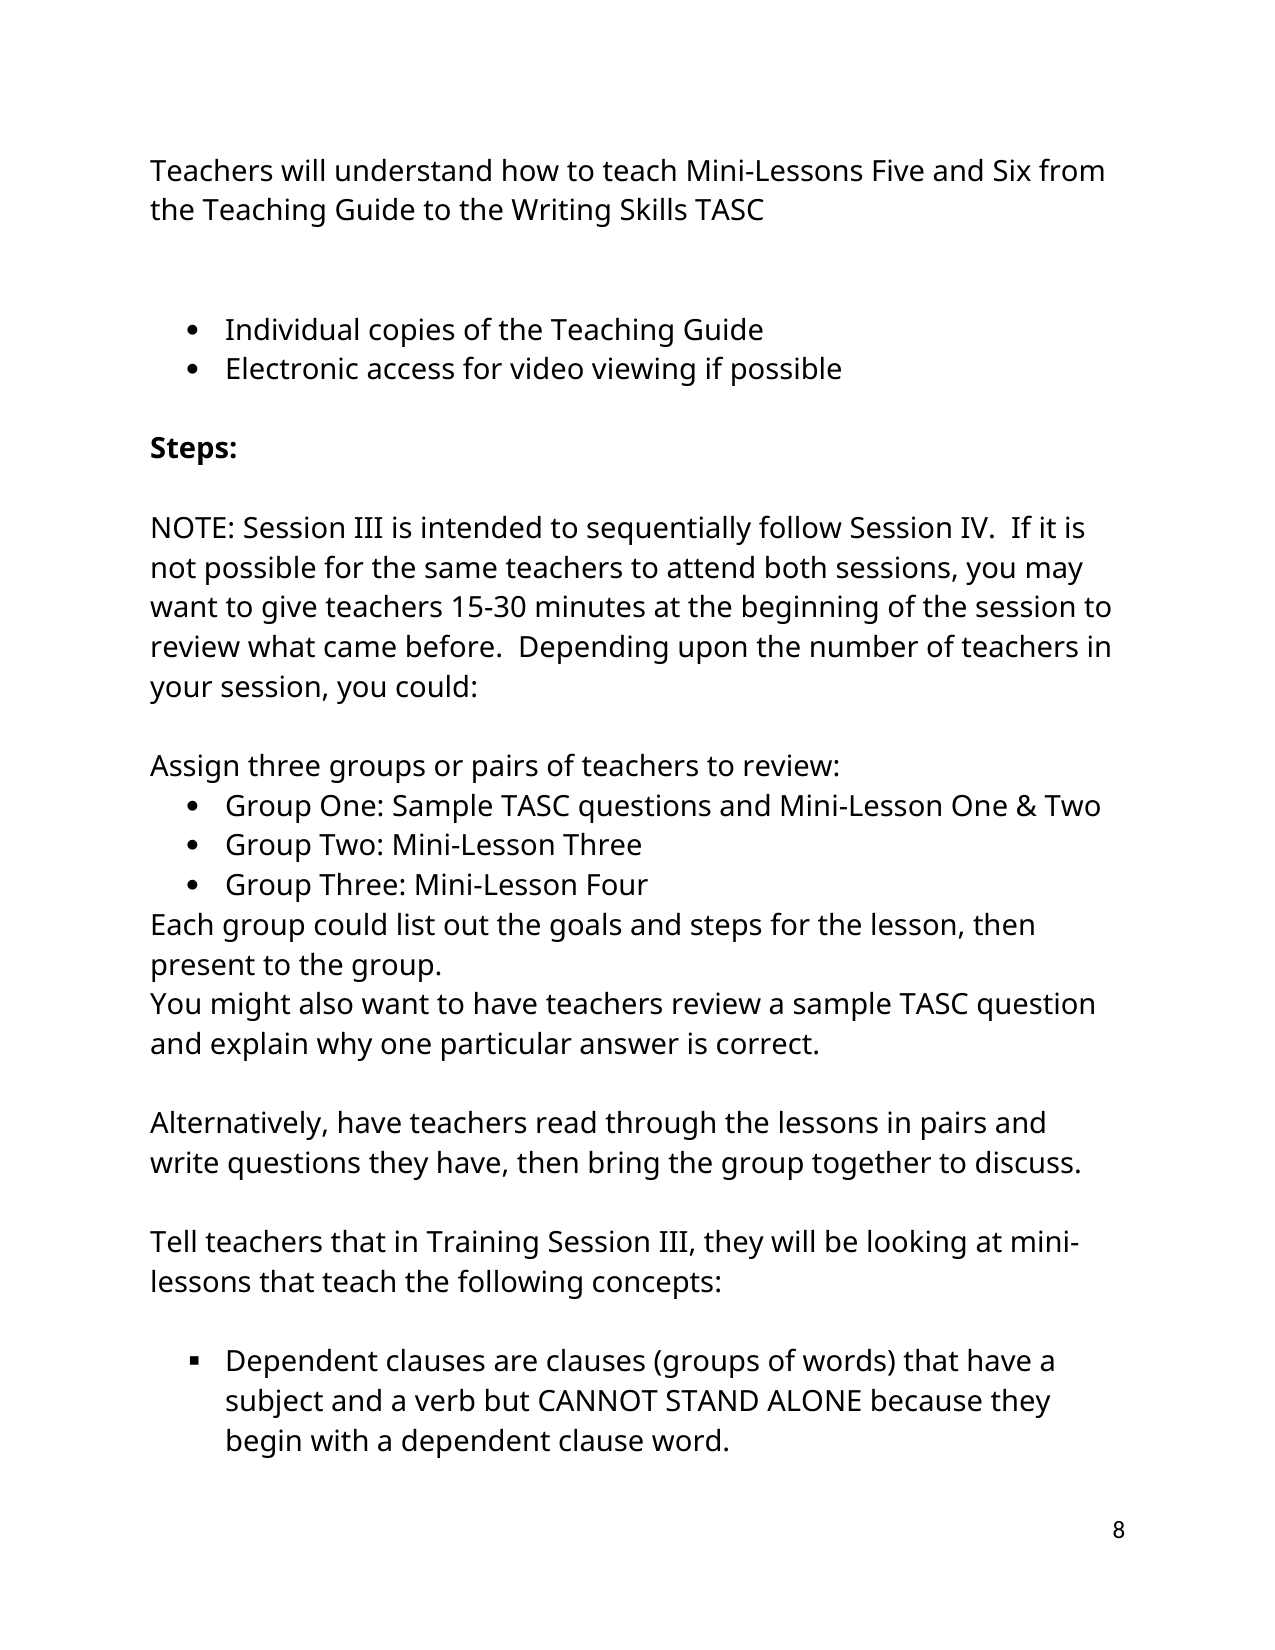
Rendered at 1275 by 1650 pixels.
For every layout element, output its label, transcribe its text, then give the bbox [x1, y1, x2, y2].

list Electronic access for video viewing if possible [187, 348, 1125, 388]
list Group One: Sample TASC questions and Mini-Lesson One & Two [187, 785, 1125, 825]
text Steps: [150, 428, 1125, 467]
text NOTE: Session III is intended to sequentially follow Session IV. If it is not possible for the same teachers to attend both sessions, you may want to give teachers 15-30 minutes at the beginning of the session to review what came before. Depending upon the number of teachers in your session, you could: [150, 507, 1125, 706]
list Group Three: Mini-Lesson Four [187, 864, 1125, 904]
list Group Two: Mini-Lesson Three [187, 825, 1125, 864]
list Dependent clauses are clauses (groups of words) that have a subject and a verb but CANNOT STAND ALONE because they begin with a dependent clause word. [187, 1341, 1125, 1460]
text Alternatively, have teachers read through the lessons in pairs and write questions they have, then bring the group together to discuss. [150, 1102, 1125, 1182]
text You might also want to have teachers review a sample TASC question and explain why one particular answer is correct. [150, 983, 1125, 1063]
text Tell teachers that in Training Session III, they will be looking at mini-lessons that teach the following concepts: [150, 1222, 1125, 1301]
list Individual copies of the Teaching Guide [187, 309, 1125, 348]
text Each group could list out the goals and steps for the lesson, then present to the group. [150, 904, 1125, 983]
text Teachers will understand how to teach Mini-Lessons Five and Six from the Teaching Guide to the Writing Skills TASC [150, 150, 1125, 229]
text Assign three groups or pairs of teachers to review: [150, 745, 1125, 785]
